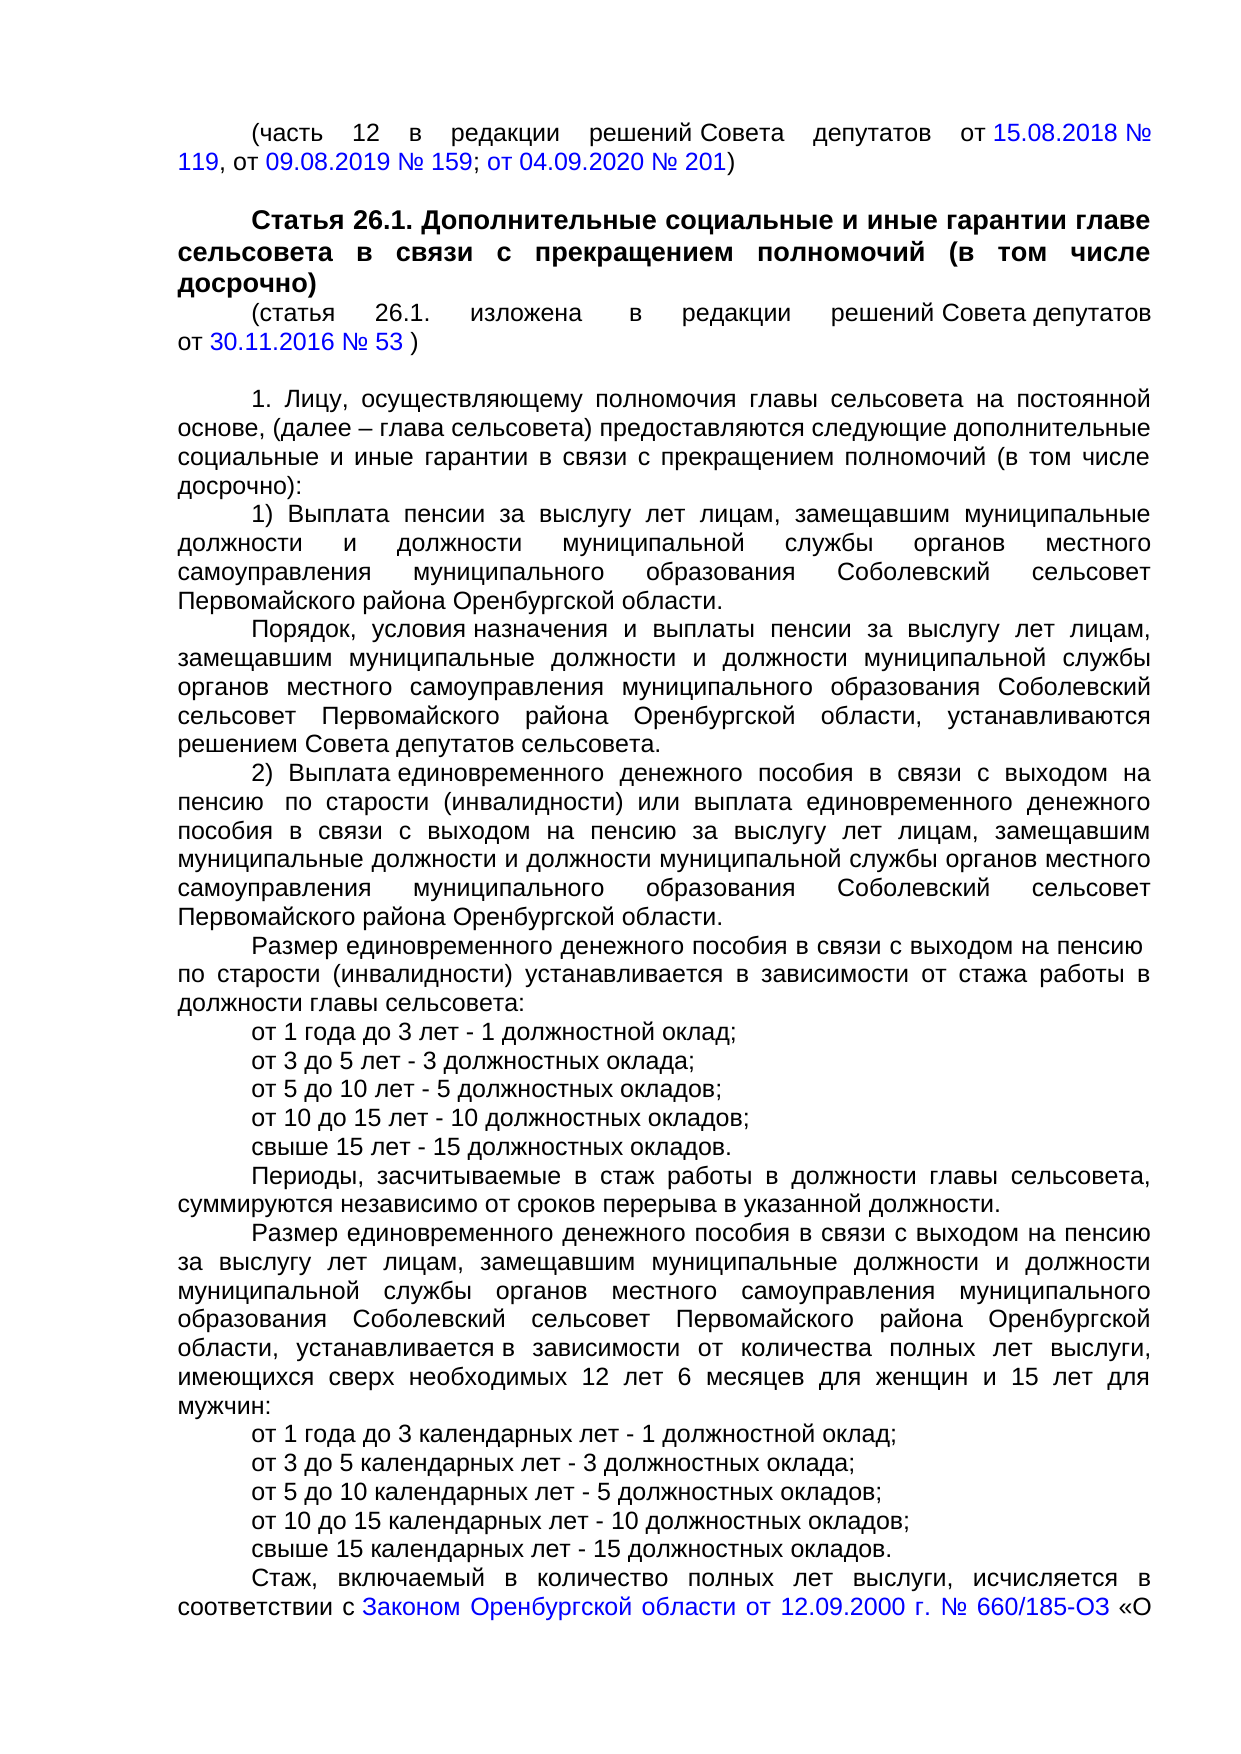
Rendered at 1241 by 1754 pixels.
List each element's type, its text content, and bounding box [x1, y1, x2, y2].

text Порядок, условия назначения и выплаты пенсии за выслугу лет лицам, замещавшим муниципальные должности и должности муниципальной службы органов местного самоуправления муниципального образования Соболевский сельсовет Первомайского района Оренбургской области, устанавливаются решением Совета депутатов сельсовета. [177, 614, 1152, 758]
text 2) Выплата единовременного денежного пособия в связи с выходом на пенсию по старости (инвалидности) или выплата единовременного денежного пособия в связи с выходом на пенсию за выслугу лет лицам, замещавшим муниципальные должности и должности муниципальной службы органов местного самоуправления муниципального образования Соболевский сельсовет Первомайского района Оренбургской области. [177, 758, 1152, 931]
text Размер единовременного денежного пособия в связи с выходом на пенсию за выслугу лет лицам, замещавшим муниципальные должности и должности муниципальной службы органов местного самоуправления муниципального образования Соболевский сельсовет Первомайского района Оренбургской области, устанавливается в зависимости от количества полных лет выслуги, имеющихся сверх необходимых 12 лет 6 месяцев для женщин и 15 лет для мужчин: [177, 1218, 1152, 1419]
text от 3 до 5 лет - 3 должностных оклада; [177, 1046, 1152, 1074]
text (часть 12 в редакции решений Совета депутатов от 15.08.2018 № 119, от 09.08.2019 № 159; от 04.09.2020 № 201) [177, 118, 1152, 176]
text от 10 до 15 календарных лет - 10 должностных окладов; [177, 1506, 1152, 1534]
text от 1 года до 3 календарных лет - 1 должностной оклад; [177, 1419, 1152, 1448]
text (статья 26.1. изложена в редакции решений Совета депутатов от 30.11.2016 № 53 ) [177, 298, 1152, 356]
text свыше 15 календарных лет - 15 должностных окладов. [177, 1534, 1152, 1563]
text 1) Выплата пенсии за выслугу лет лицам, замещавшим муниципальные должности и должности муниципальной службы органов местного самоуправления муниципального образования Соболевский сельсовет Первомайского района Оренбургской области. [177, 499, 1152, 614]
text от 5 до 10 лет - 5 должностных окладов; [177, 1074, 1152, 1103]
text Периоды, засчитываемые в стаж работы в должности главы сельсовета, суммируются независимо от сроков перерыва в указанной должности. [177, 1161, 1152, 1218]
text от 3 до 5 календарных лет - 3 должностных оклада; [177, 1448, 1152, 1477]
text от 5 до 10 календарных лет - 5 должностных окладов; [177, 1477, 1152, 1506]
text от 1 года до 3 лет - 1 должностной оклад; [177, 1017, 1152, 1046]
text от 10 до 15 лет - 10 должностных окладов; [177, 1103, 1152, 1132]
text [177, 1563, 1152, 1621]
text свыше 15 лет - 15 должностных окладов. [177, 1132, 1152, 1161]
text Статья 26.1. Дополнительные социальные и иные гарантии главе сельсовета в связи с прекращением полномочий (в том числе досрочно) [177, 204, 1152, 298]
text Размер единовременного денежного пособия в связи с выходом на пенсию по старости (инвалидности) устанавливается в зависимости от стажа работы в должности главы сельсовета: [177, 931, 1152, 1017]
text 1. Лицу, осуществляющему полномочия главы сельсовета на постоянной основе, (далее – глава сельсовета) предоставляются следующие дополнительные социальные и иные гарантии в связи с прекращением полномочий (в том числе досрочно): [177, 384, 1152, 499]
